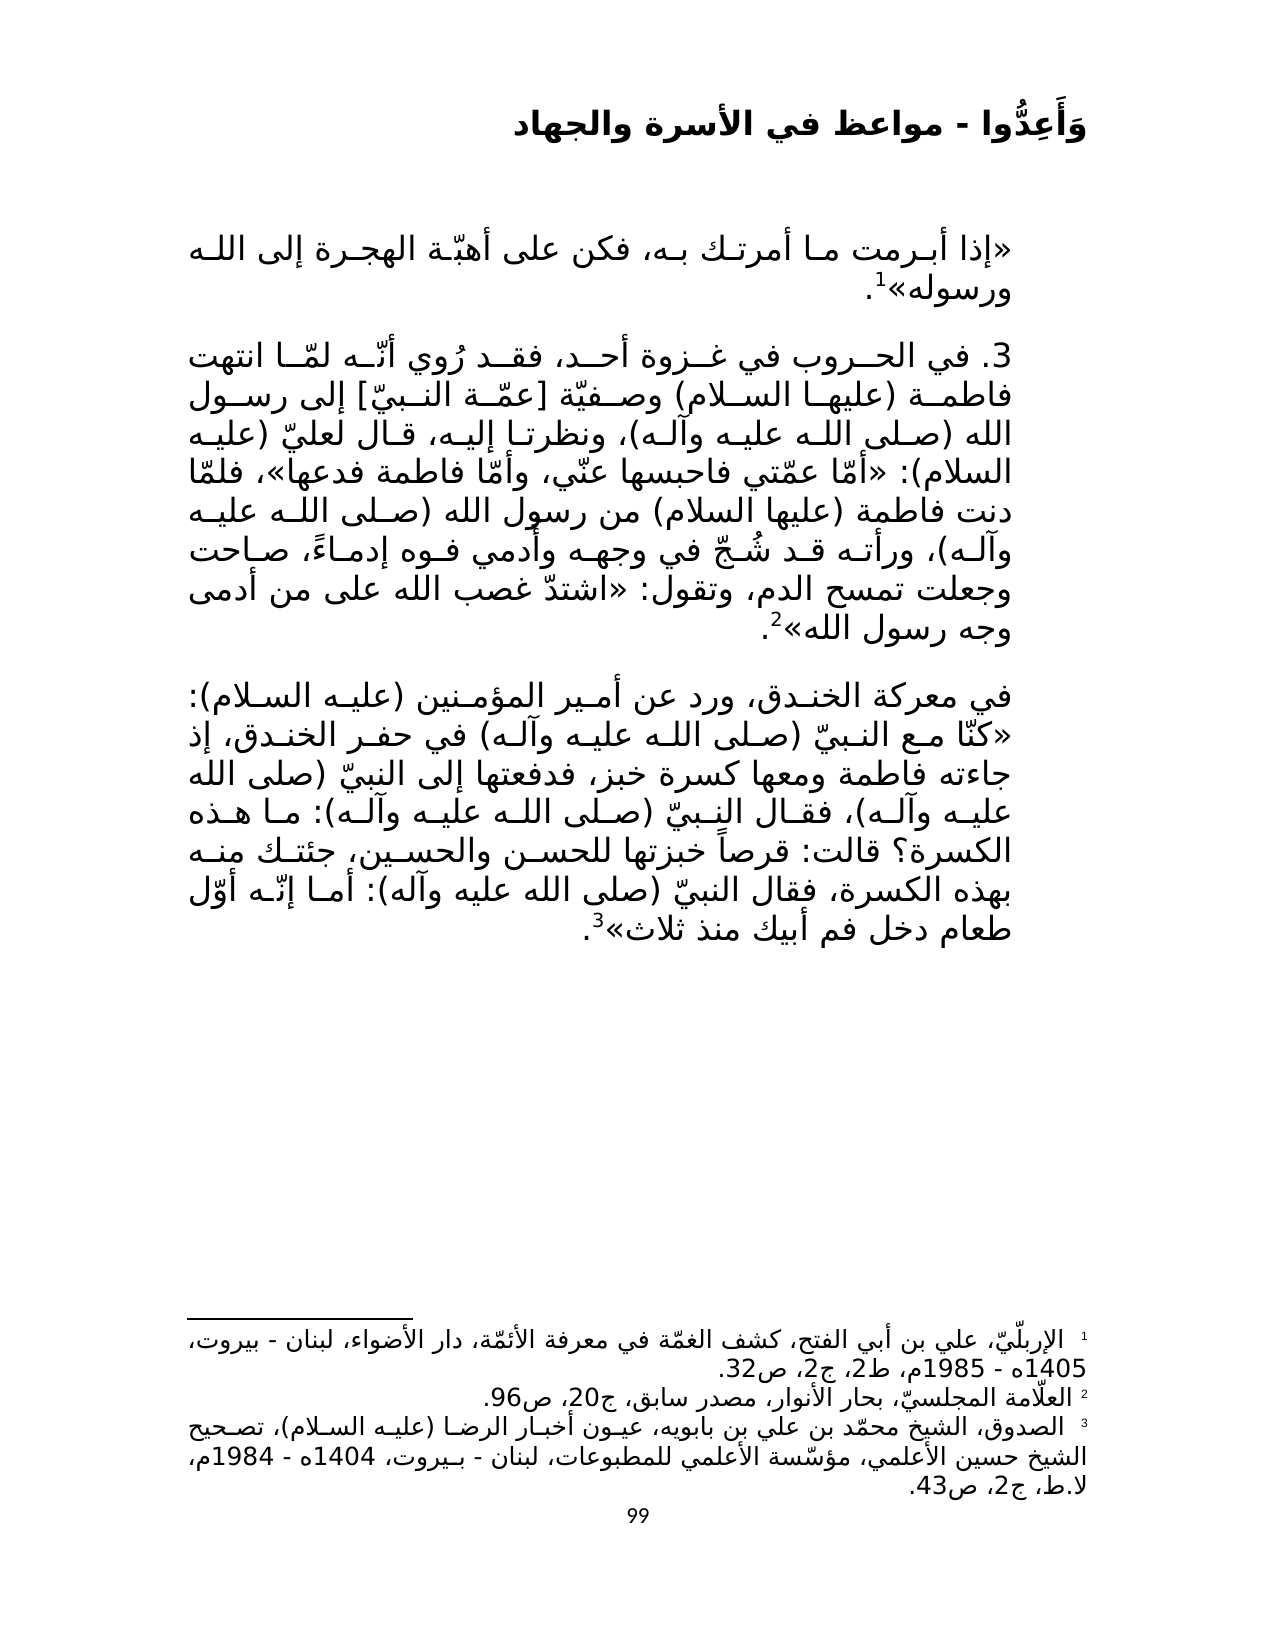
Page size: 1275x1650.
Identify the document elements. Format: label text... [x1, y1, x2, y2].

text «إذا أبرمت ما أمرتك به، فكن على أهبّة الهجرة إلى الله ورسوله». [187, 229, 1012, 307]
text في معركة الخندق، ورد عن أمير المؤمنين (عليه السلام): «كنّا مع النبيّ (صلى الله عليه وآله) في حفر الخندق، إذ جاءته فاطمة ومعها كسرة خبز، فدفعتها إلى النبيّ (صلى الله عليه وآله)، فقال النبيّ (صلى الله عليه وآله): ما هذه الكسرة؟ قالت: قرصاً خبزتها للحسن والحسين، جئتك منه بهذه الكسرة، فقال النبيّ (صلى الله عليه وآله): أما إنّه أوّل طعام دخل فم أبيك منذ ثلاث». [187, 676, 1012, 948]
text 3. في الحروب في غزوة أحد، فقد رُوي أنّه لمّا انتهت فاطمة (عليها السلام) وصفيّة [عمّة النبيّ] إلى رسول الله (صلى الله عليه وآله)، ونظرتا إليه، قال لعليّ (عليه السلام): «أمّا عمّتي فاحبسها عنّي، وأمّا فاطمة فدعها»، فلمّا دنت فاطمة (عليها السلام) من رسول الله (صلى الله عليه وآله)، ورأته قد شُجّ في وجهه وأُدمي فوه إدماءً، صاحت وجعلت تمسح الدم، وتقول: «اشتدّ غصب الله على من أدمى وجه رسول الله». [187, 336, 1012, 647]
